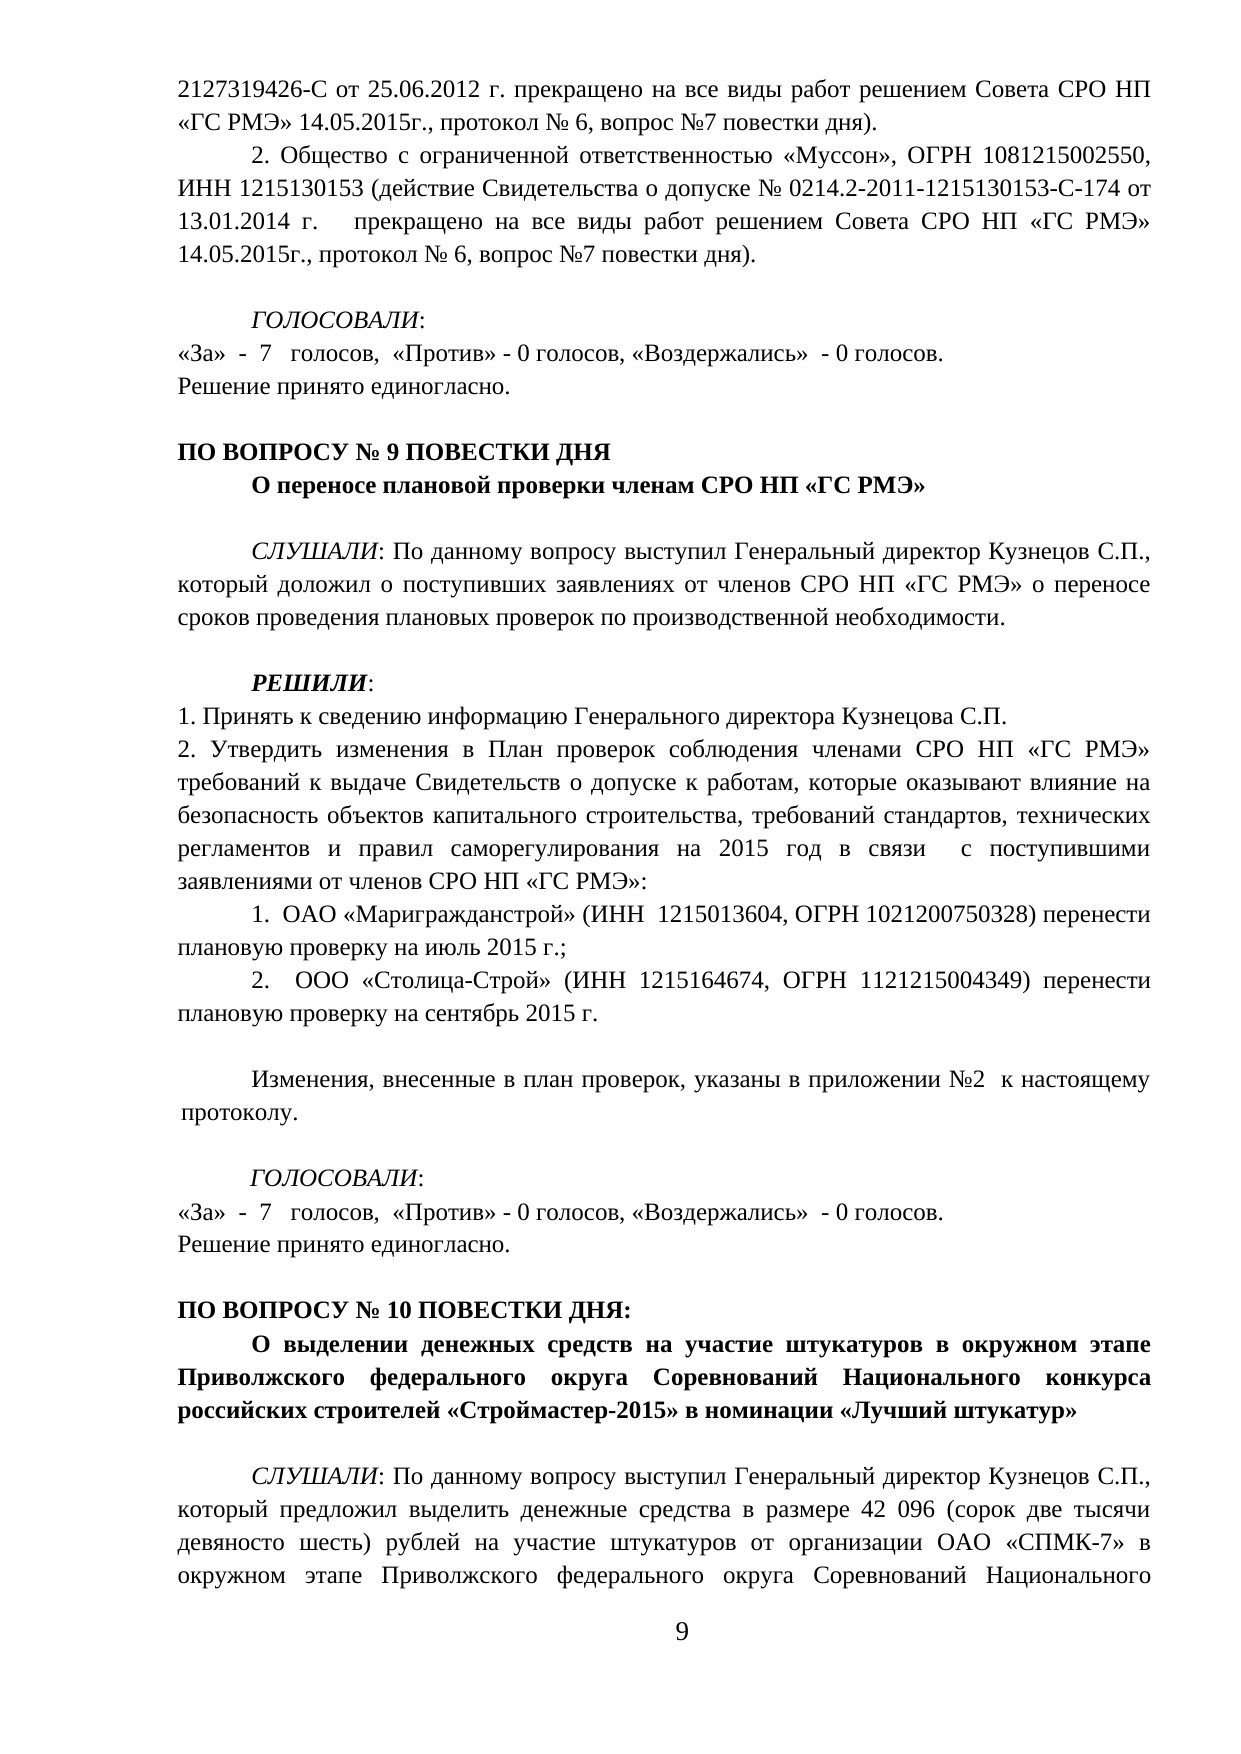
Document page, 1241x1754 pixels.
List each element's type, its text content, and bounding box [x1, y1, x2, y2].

text 2. Общество с ограниченной ответственностью «Муссон», ОГРН 1081215002550, ИНН 1215130153 (действие Свидетельства о допуске № 0214.2-2011-1215130153-С-174 от 13.01.2014 г. прекращено на все виды работ решением Совета СРО НП «ГС РМЭ» 14.05.2015г., протокол № 6, вопрос №7 повестки дня). [177, 140, 1152, 268]
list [177, 1461, 1152, 1588]
text ПО ВОПРОСУ № 9 ПОВЕСТКИ ДНЯ [177, 437, 1152, 466]
text «За» - 7 голосов, «Против» - 0 голосов, «Воздержались» - 0 голосов. [177, 338, 1152, 367]
text ГОЛОСОВАЛИ: [177, 305, 1152, 334]
text Изменения, внесенные в план проверок, указаны в приложении №2 к настоящему протоколу. [181, 1064, 1152, 1126]
text 1. ОАО «Маригражданстрой» (ИНН 1215013604, ОГРН 1021200750328) перенести плановую проверку на июль 2015 г.; [177, 899, 1152, 961]
text 2. Утвердить изменения в План проверок соблюдения членами СРО НП «ГС РМЭ» требований к выдаче Свидетельств о допуске к работам, которые оказывают влияние на безопасность объектов капитального строительства, требований стандартов, технических регламентов и правил саморегулирования на 2015 год в связи с поступившими заявлениями от членов СРО НП «ГС РМЭ»: [177, 734, 1152, 895]
text О переносе плановой проверки членам СРО НП «ГС РМЭ» [177, 470, 1152, 499]
text 1. Принять к сведению информацию Генерального директора Кузнецова С.П. [177, 701, 1152, 730]
text ГОЛОСОВАЛИ: [213, 1163, 1152, 1192]
text Решение принято единогласно. [177, 371, 1152, 400]
text О выделении денежных средств на участие штукатуров в окружном этапе Приволжского федерального округа Соревнований Национального конкурса российских строителей «Строймастер-2015» в номинации «Лучший штукатур» [177, 1329, 1152, 1423]
text «За» - 7 голосов, «Против» - 0 голосов, «Воздержались» - 0 голосов. [177, 1197, 1152, 1225]
text Решение принято единогласно. [177, 1229, 1152, 1258]
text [177, 74, 1152, 136]
text 2. ООО «Столица-Строй» (ИНН 1215164674, ОГРН 1121215004349) перенести плановую проверку на сентябрь 2015 г. [177, 965, 1152, 1027]
text ПО ВОПРОСУ № 10 ПОВЕСТКИ ДНЯ: [177, 1296, 1152, 1324]
list СЛУШАЛИ: По данному вопросу выступил Генеральный директор Кузнецов С.П., который доложил о поступивших заявлениях от членов СРО НП «ГС РМЭ» о переносе сроков проведения плановых проверок по производственной необходимости. [177, 536, 1152, 631]
text РЕШИЛИ: [181, 668, 1152, 697]
